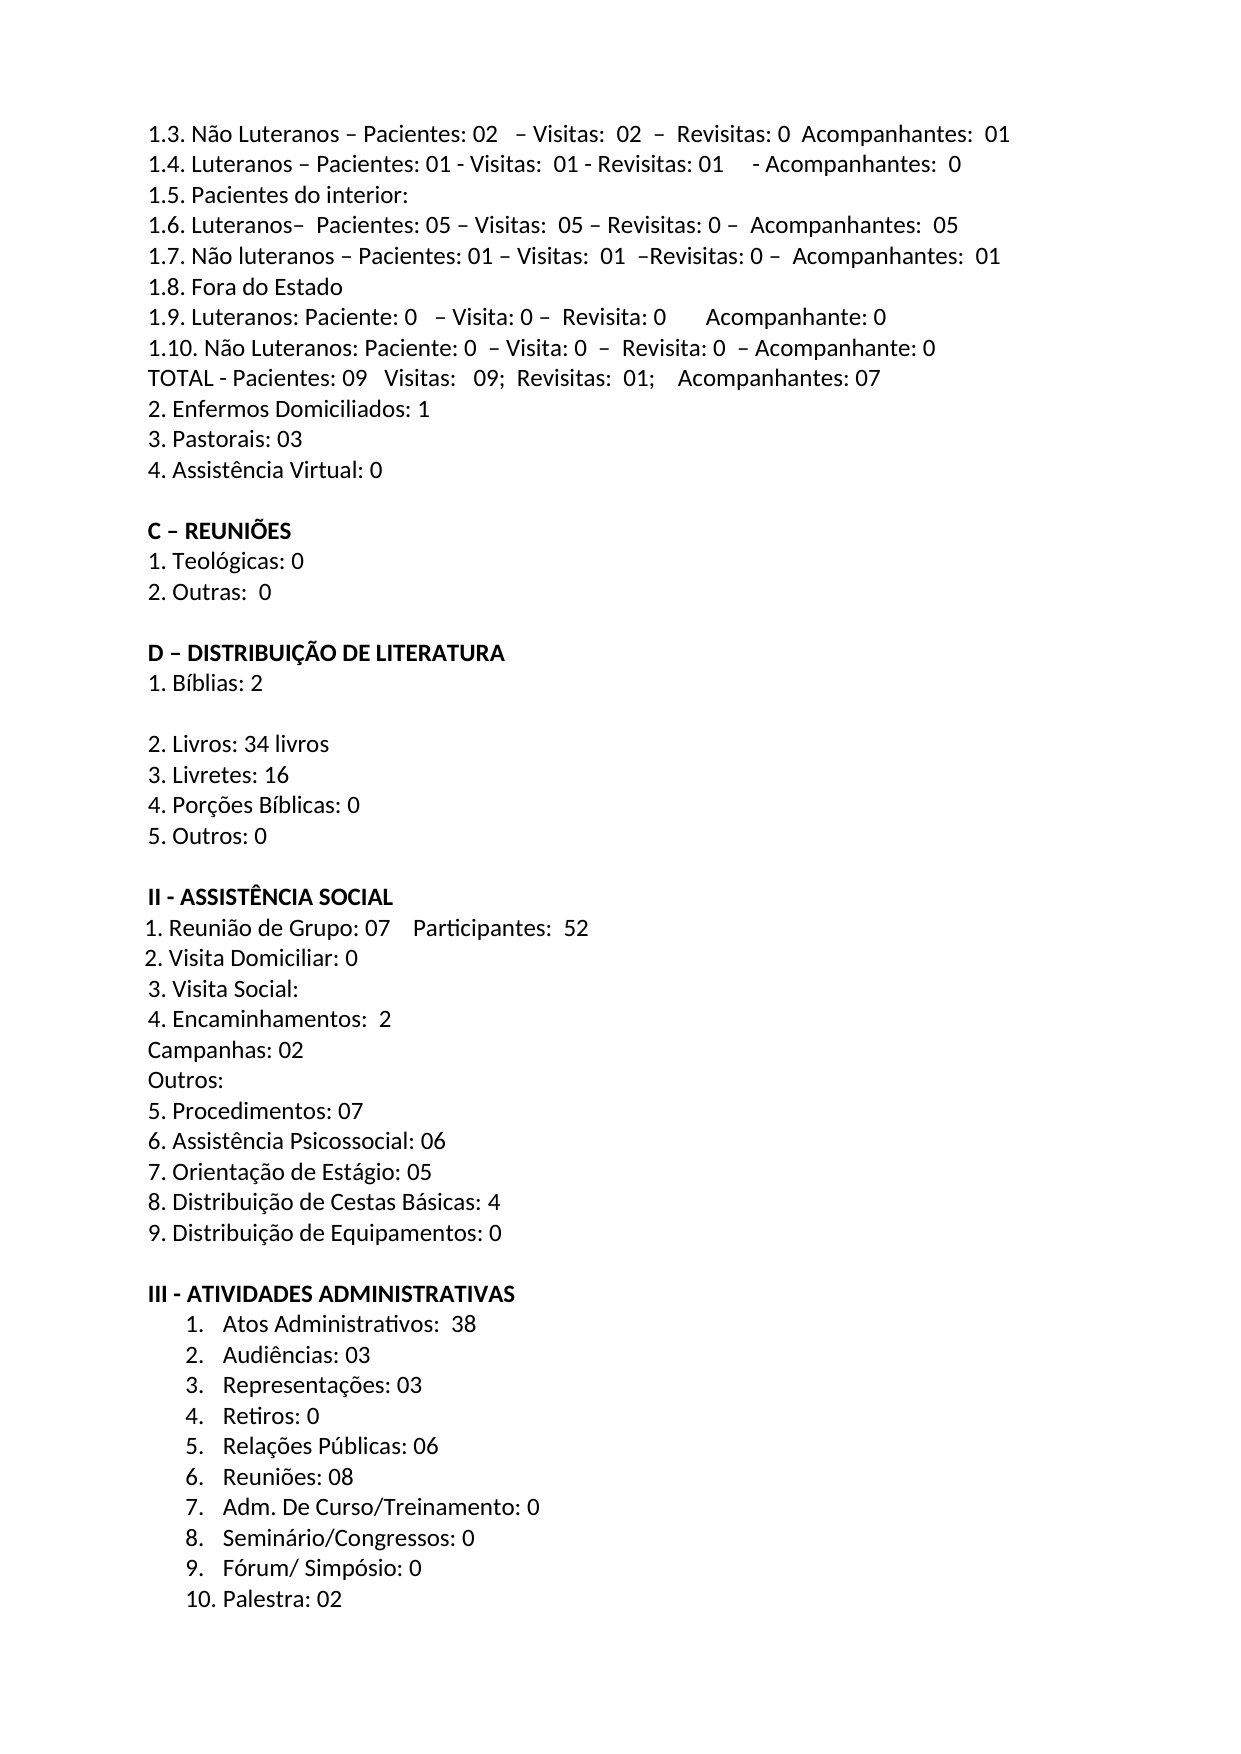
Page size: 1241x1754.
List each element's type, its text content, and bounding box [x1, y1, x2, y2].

list Adm. De Curso/Treinamento: 0 [185, 1492, 1122, 1522]
text 1.8. Fora do Estado [148, 271, 1122, 301]
text 2. Enfermos Domiciliados: 1 [148, 393, 1122, 423]
text II - ASSISTÊNCIA SOCIAL [148, 881, 1122, 912]
list Relações Públicas: 06 [185, 1431, 1122, 1461]
text 8. Distribuição de Cestas Básicas: 4 [148, 1186, 1122, 1217]
text 1.3. Não Luteranos – Pacientes: 02 – Visitas: 02 – Revisitas: 0 Acompanhantes: 01 [148, 118, 1122, 149]
text 1.4. Luteranos – Pacientes: 01 - Visitas: 01 - Revisitas: 01 - Acompanhantes: 0 [148, 149, 1122, 179]
list Fórum/ Simpósio: 0 [185, 1553, 1122, 1583]
text 5. Procedimentos: 07 [148, 1095, 1122, 1125]
text D – DISTRIBUIÇÃO DE LITERATURA [148, 637, 1122, 667]
text Outros: [148, 1064, 1122, 1095]
list Representações: 03 [185, 1369, 1122, 1400]
text 1.9. Luteranos: Paciente: 0 – Visita: 0 – Revisita: 0 Acompanhante: 0 [148, 301, 1122, 332]
text 4. Porções Bíblicas: 0 [148, 789, 1122, 820]
text 1.5. Pacientes do interior: [148, 179, 1122, 210]
text Campanhas: 02 [148, 1034, 1122, 1064]
text 1.10. Não Luteranos: Paciente: 0 – Visita: 0 – Revisita: 0 – Acompanhante: 0 [148, 332, 1122, 362]
list Retiros: 0 [185, 1400, 1122, 1431]
text 1.6. Luteranos– Pacientes: 05 – Visitas: 05 – Revisitas: 0 – Acompanhantes: 05 [148, 210, 1122, 240]
text 1. Teológicas: 0 [148, 545, 1122, 576]
list Audiências: 03 [185, 1339, 1122, 1369]
text C – REUNIÕES [148, 515, 1122, 545]
text 7. Orientação de Estágio: 05 [148, 1156, 1122, 1186]
text 2. Outras: 0 [148, 576, 1122, 606]
text 3. Pastorais: 03 [148, 423, 1122, 454]
text 1.7. Não luteranos – Pacientes: 01 – Visitas: 01 –Revisitas: 0 – Acompanhantes: 01 [148, 240, 1122, 271]
text 9. Distribuição de Equipamentos: 0 [148, 1217, 1122, 1247]
list Reuniões: 08 [185, 1461, 1122, 1492]
text 3. Visita Social: [148, 973, 1122, 1003]
text III - ATIVIDADES ADMINISTRATIVAS [148, 1278, 1122, 1308]
text TOTAL - Pacientes: 09 Visitas: 09; Revisitas: 01; Acompanhantes: 07 [148, 362, 1122, 393]
text 4. Assistência Virtual: 0 [148, 454, 1122, 484]
text 1. Bíblias: 2 [148, 667, 1122, 698]
text 5. Outros: 0 [148, 820, 1122, 851]
list Seminário/Congressos: 0 [185, 1522, 1122, 1553]
text 4. Encaminhamentos: 2 [148, 1003, 1122, 1034]
text 6. Assistência Psicossocial: 06 [148, 1125, 1122, 1156]
text 2. Livros: 34 livros [148, 728, 1122, 759]
text 3. Livretes: 16 [148, 759, 1122, 789]
text 2. Visita Domiciliar: 0 [133, 942, 1122, 973]
text 1. Reunião de Grupo: 07 Participantes: 52 [133, 912, 1122, 942]
list Atos Administrativos: 38 [185, 1308, 1122, 1339]
list Palestra: 02 [185, 1583, 1122, 1614]
